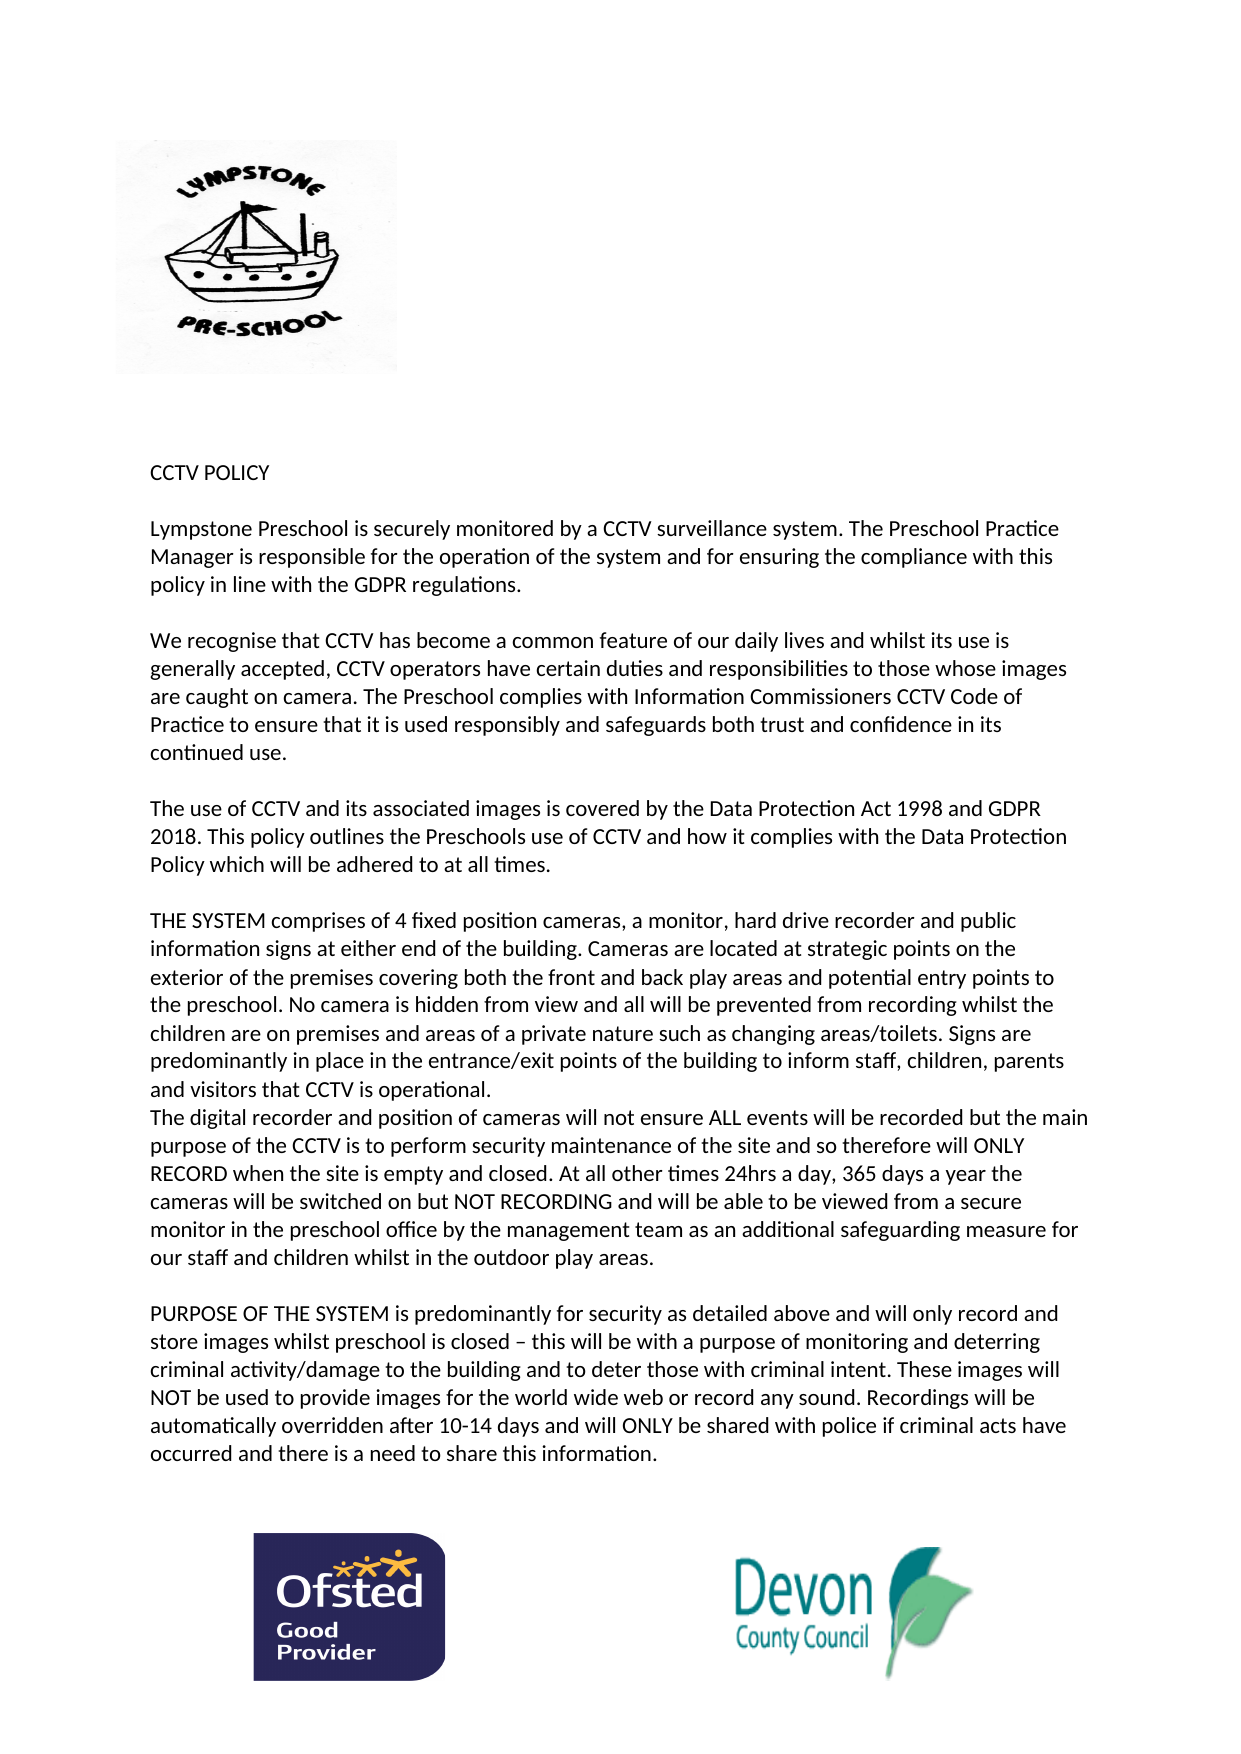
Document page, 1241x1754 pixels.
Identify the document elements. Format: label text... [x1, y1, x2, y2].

text The digital recorder and position of cameras will not ensure ALL events will be recorded but the main purpose of the CCTV is to perform security maintenance of the site and so therefore will ONLY RECORD when the site is empty and closed. At all other times 24hrs a day, 365 days a year the cameras will be switched on but NOT RECORDING and will be able to be viewed from a secure monitor in the preschool office by the management team as an additional safeguarding measure for our staff and children whilst in the outdoor play areas. [150, 1103, 1090, 1271]
text We recognise that CCTV has become a common feature of our daily lives and whilst its use is generally accepted, CCTV operators have certain duties and responsibilities to those whose images are caught on camera. The Preschool complies with Information Commissioners CCTV Code of Practice to ensure that it is used responsibly and safeguards both trust and confidence in its continued use. [150, 626, 1090, 766]
picture [253, 1533, 446, 1681]
text THE SYSTEM comprises of 4 fixed position cameras, a monitor, hard drive recorder and public information signs at either end of the building. Cameras are located at strategic points on the exterior of the premises covering both the front and back play areas and potential entry points to the preschool. No camera is hidden from view and all will be prevented from recording whilst the children are on premises and areas of a private nature such as changing areas/toilets. Signs are predominantly in place in the entrance/exit points of the building to inform staff, children, parents and visitors that CCTV is operational. [150, 907, 1090, 1103]
text Lympstone Preschool is securely monitored by a CCTV surveillance system. The Preschool Practice Manager is responsible for the operation of the system and for ensuring the compliance with this policy in line with the GDPR regulations. [150, 514, 1090, 598]
picture [735, 1547, 974, 1681]
text CCTV POLICY [150, 458, 1090, 486]
text The use of CCTV and its associated images is covered by the Data Protection Act 1998 and GDPR 2018. This policy outlines the Preschools use of CCTV and how it complies with the Data Protection Policy which will be adhered to at all times. [150, 794, 1090, 878]
text PURPOSE OF THE SYSTEM is predominantly for security as detailed above and will only record and store images whilst preschool is closed – this will be with a purpose of monitoring and deterring criminal activity/damage to the building and to deter those with criminal intent. These images will NOT be used to provide images for the world wide web or record any sound. Recordings will be automatically overridden after 10-14 days and will ONLY be shared with police if criminal acts have occurred and there is a need to share this information. [150, 1299, 1090, 1467]
picture [115, 140, 397, 374]
